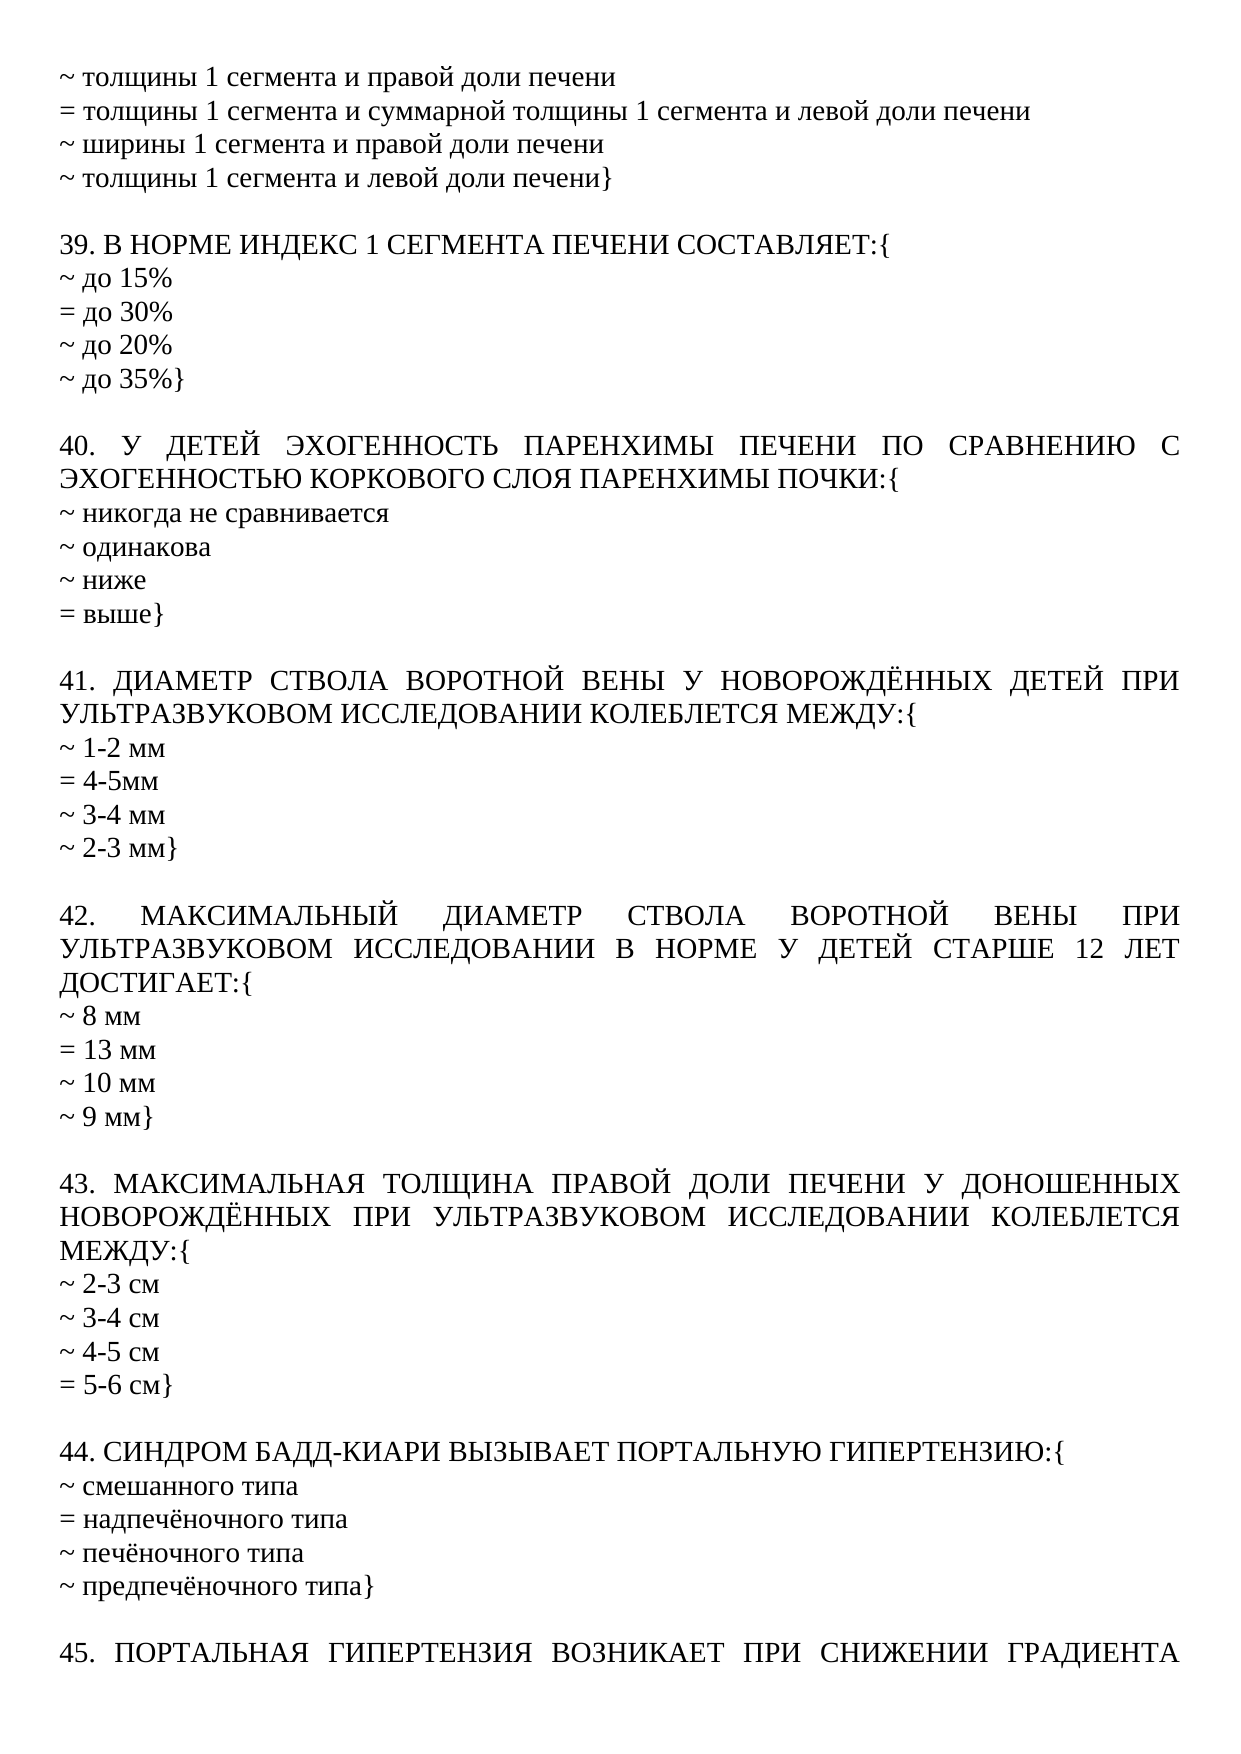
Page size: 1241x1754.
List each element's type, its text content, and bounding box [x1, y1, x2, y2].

text ~ 3-4 мм [59, 797, 1181, 831]
text ~ 9 мм} [59, 1099, 1181, 1132]
text ~ толщины 1 сегмента и левой доли печени} [59, 160, 1181, 193]
text ~ до 20% [59, 327, 1181, 361]
text ~ 2-3 мм} [59, 831, 1181, 864]
text = 5-6 см} [59, 1367, 1181, 1401]
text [59, 1636, 1181, 1669]
text ~ одинакова [59, 529, 1181, 562]
text ~ 4-5 см [59, 1334, 1181, 1367]
text ~ 1-2 мм [59, 730, 1181, 763]
text = толщины 1 сегмента и суммарной толщины 1 сегмента и левой доли печени [59, 93, 1181, 126]
text = выше} [59, 596, 1181, 629]
text = 13 мм [59, 1032, 1181, 1065]
text ~ до 35%} [59, 361, 1181, 394]
text 42. МАКСИМАЛЬНЫЙ ДИАМЕТР СТВОЛА ВОРОТНОЙ ВЕНЫ ПРИ УЛЬТРАЗВУКОВОМ ИССЛЕДОВАНИИ В НОРМЕ У ДЕТЕЙ СТАРШЕ 12 ЛЕТ ДОСТИГАЕТ:{ [59, 898, 1181, 998]
text ~ смешанного типа [59, 1468, 1181, 1501]
text ~ 10 мм [59, 1065, 1181, 1099]
text 43. МАКСИМАЛЬНАЯ ТОЛЩИНА ПРАВОЙ ДОЛИ ПЕЧЕНИ У ДОНОШЕННЫХ НОВОРОЖДЁННЫХ ПРИ УЛЬТРАЗВУКОВОМ ИССЛЕДОВАНИИ КОЛЕБЛЕТСЯ МЕЖДУ:{ [59, 1166, 1181, 1267]
text = до 30% [59, 294, 1181, 327]
text 39. В НОРМЕ ИНДЕКС 1 СЕГМЕНТА ПЕЧЕНИ СОСТАВЛЯЕТ:{ [59, 227, 1181, 260]
text ~ ниже [59, 562, 1181, 596]
text ~ никогда не сравнивается [59, 495, 1181, 529]
text 40. У ДЕТЕЙ ЭХОГЕННОСТЬ ПАРЕНХИМЫ ПЕЧЕНИ ПО СРАВНЕНИЮ С ЭХОГЕННОСТЬЮ КОРКОВОГО СЛОЯ ПАРЕНХИМЫ ПОЧКИ:{ [59, 428, 1181, 495]
text 41. ДИАМЕТР СТВОЛА ВОРОТНОЙ ВЕНЫ У НОВОРОЖДЁННЫХ ДЕТЕЙ ПРИ УЛЬТРАЗВУКОВОМ ИССЛЕДОВАНИИ КОЛЕБЛЕТСЯ МЕЖДУ:{ [59, 663, 1181, 730]
text 44. СИНДРОМ БАДД-КИАРИ ВЫЗЫВАЕТ ПОРТАЛЬНУЮ ГИПЕРТЕНЗИЮ:{ [59, 1434, 1181, 1468]
text ~ печёночного типа [59, 1535, 1181, 1568]
text = надпечёночного типа [59, 1501, 1181, 1535]
text ~ 8 мм [59, 998, 1181, 1032]
text ~ 3-4 см [59, 1300, 1181, 1334]
text ~ ширины 1 сегмента и правой доли печени [59, 126, 1181, 160]
text ~ толщины 1 сегмента и правой доли печени [59, 59, 1181, 93]
text ~ предпечёночного типа} [59, 1568, 1181, 1602]
text = 4-5мм [59, 763, 1181, 797]
text ~ до 15% [59, 260, 1181, 294]
text ~ 2-3 см [59, 1267, 1181, 1300]
